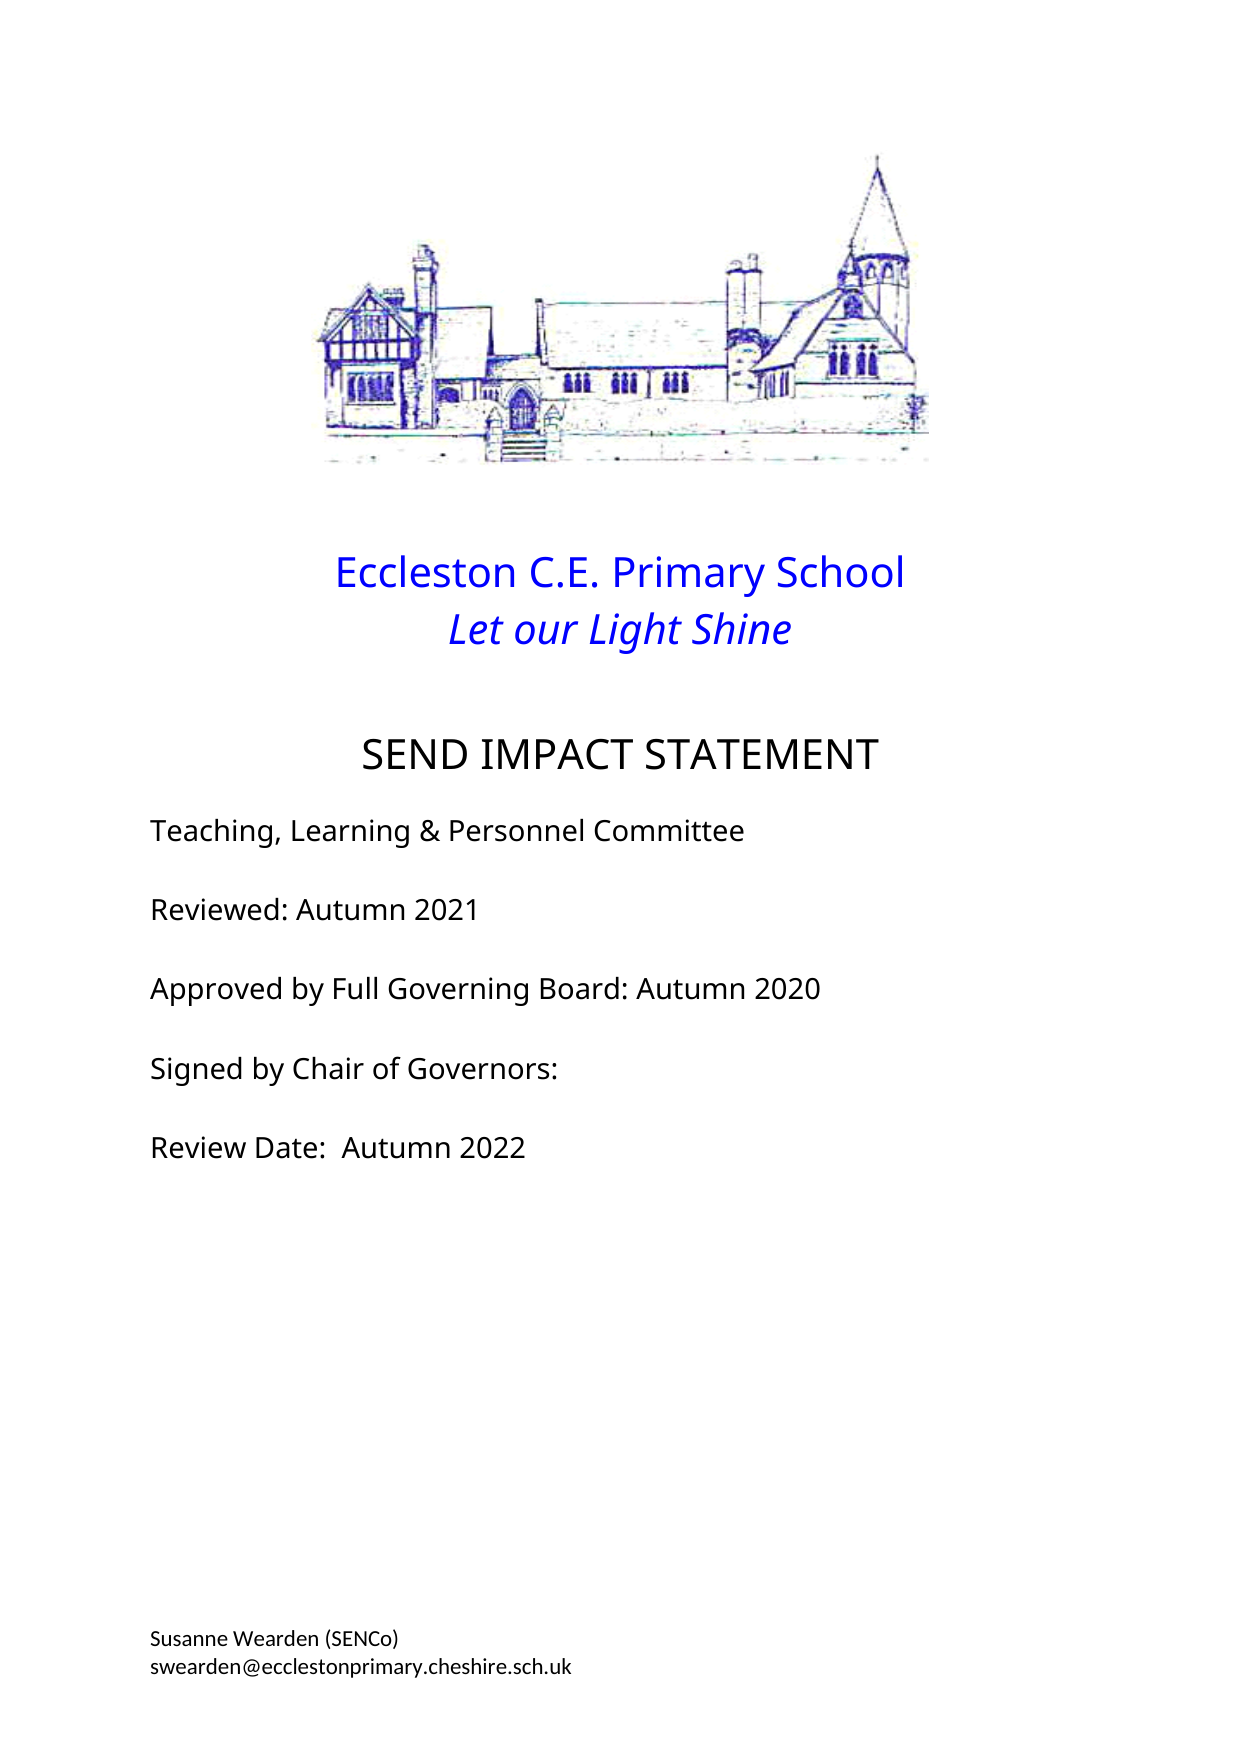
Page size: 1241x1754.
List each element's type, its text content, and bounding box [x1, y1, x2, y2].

text Let our Light Shine [150, 600, 1090, 657]
text Reviewed: Autumn 2021 [150, 889, 1090, 929]
text SEND IMPACT STATEMENT [150, 725, 1090, 782]
text Review Date: Autumn 2022 [150, 1127, 1090, 1167]
text Eccleston C.E. Primary School [150, 543, 1090, 600]
text Approved by Full Governing Board: Autumn 2020 [150, 968, 1090, 1008]
text Signed by Chair of Governors: [150, 1048, 1090, 1088]
text Teaching, Learning & Personnel Committee [150, 810, 1090, 849]
picture [311, 150, 929, 510]
